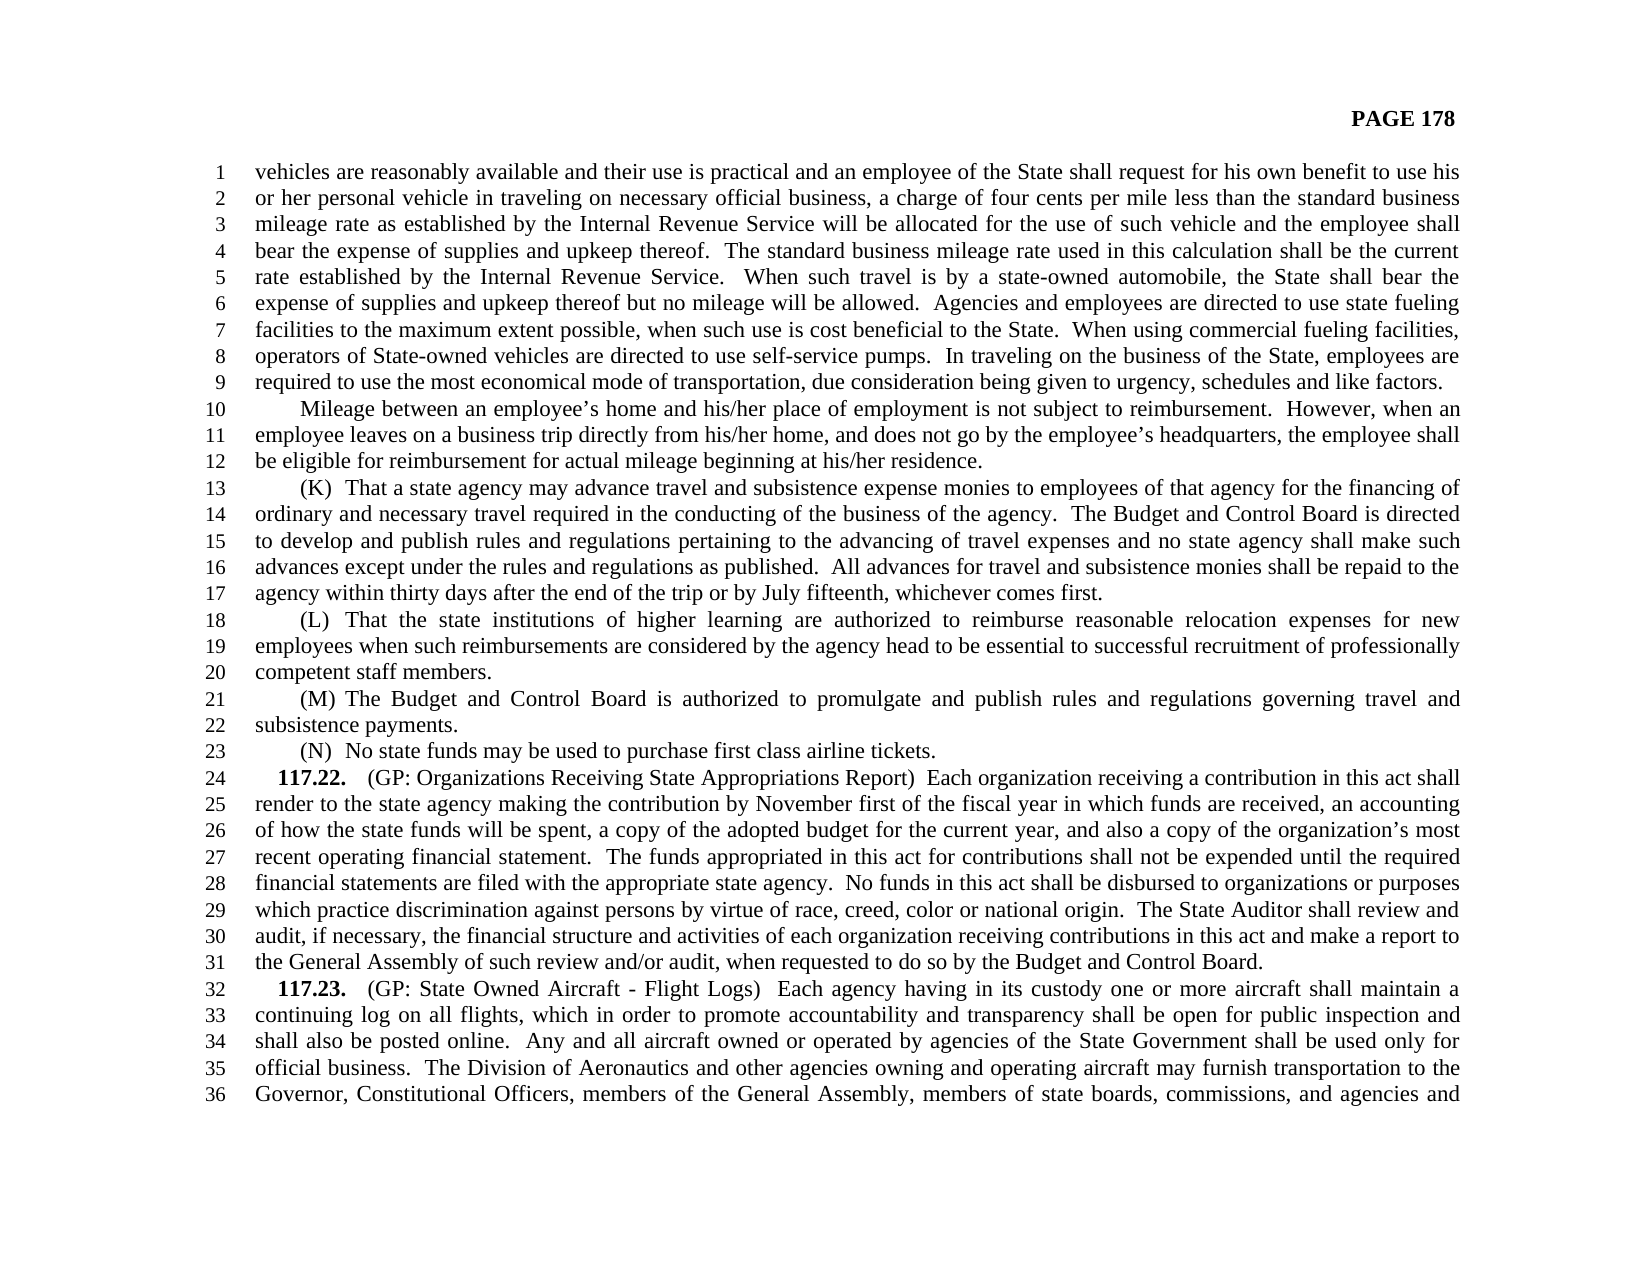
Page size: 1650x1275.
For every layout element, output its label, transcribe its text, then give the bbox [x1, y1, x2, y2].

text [255, 158, 1462, 395]
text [255, 975, 1462, 1106]
text (N) No state funds may be used to purchase first class airline tickets. [255, 737, 1462, 764]
text (L) That the state institutions of higher learning are authorized to reimburse reasonable relocation expenses for new employees when such reimbursements are considered by the agency head to be essential to successful recruitment of professionally competent staff members. [255, 606, 1462, 685]
text 117.22. (GP: Organizations Receiving State Appropriations Report) Each organization receiving a contribution in this act shall render to the state agency making the contribution by November first of the fiscal year in which funds are received, an accounting of how the state funds will be spent, a copy of the adopted budget for the current year, and also a copy of the organization’s most recent operating financial statement. The funds appropriated in this act for contributions shall not be expended until the required financial statements are filed with the appropriate state agency. No funds in this act shall be disbursed to organizations or purposes which practice discrimination against persons by virtue of race, creed, color or national origin. The State Auditor shall review and audit, if necessary, the financial structure and activities of each organization receiving contributions in this act and make a report to the General Assembly of such review and/or audit, when requested to do so by the Budget and Control Board. [255, 764, 1462, 975]
text Mileage between an employee’s home and his/her place of employment is not subject to reimbursement. However, when an employee leaves on a business trip directly from his/her home, and does not go by the employee’s headquarters, the employee shall be eligible for reimbursement for actual mileage beginning at his/her residence. [255, 395, 1462, 474]
text (M) The Budget and Control Board is authorized to promulgate and publish rules and regulations governing travel and subsistence payments. [255, 685, 1462, 737]
text (K) That a state agency may advance travel and subsistence expense monies to employees of that agency for the financing of ordinary and necessary travel required in the conducting of the business of the agency. The Budget and Control Board is directed to develop and publish rules and regulations pertaining to the advancing of travel expenses and no state agency shall make such advances except under the rules and regulations as published. All advances for travel and subsistence monies shall be repaid to the agency within thirty days after the end of the trip or by July fifteenth, whichever comes first. [255, 474, 1462, 606]
